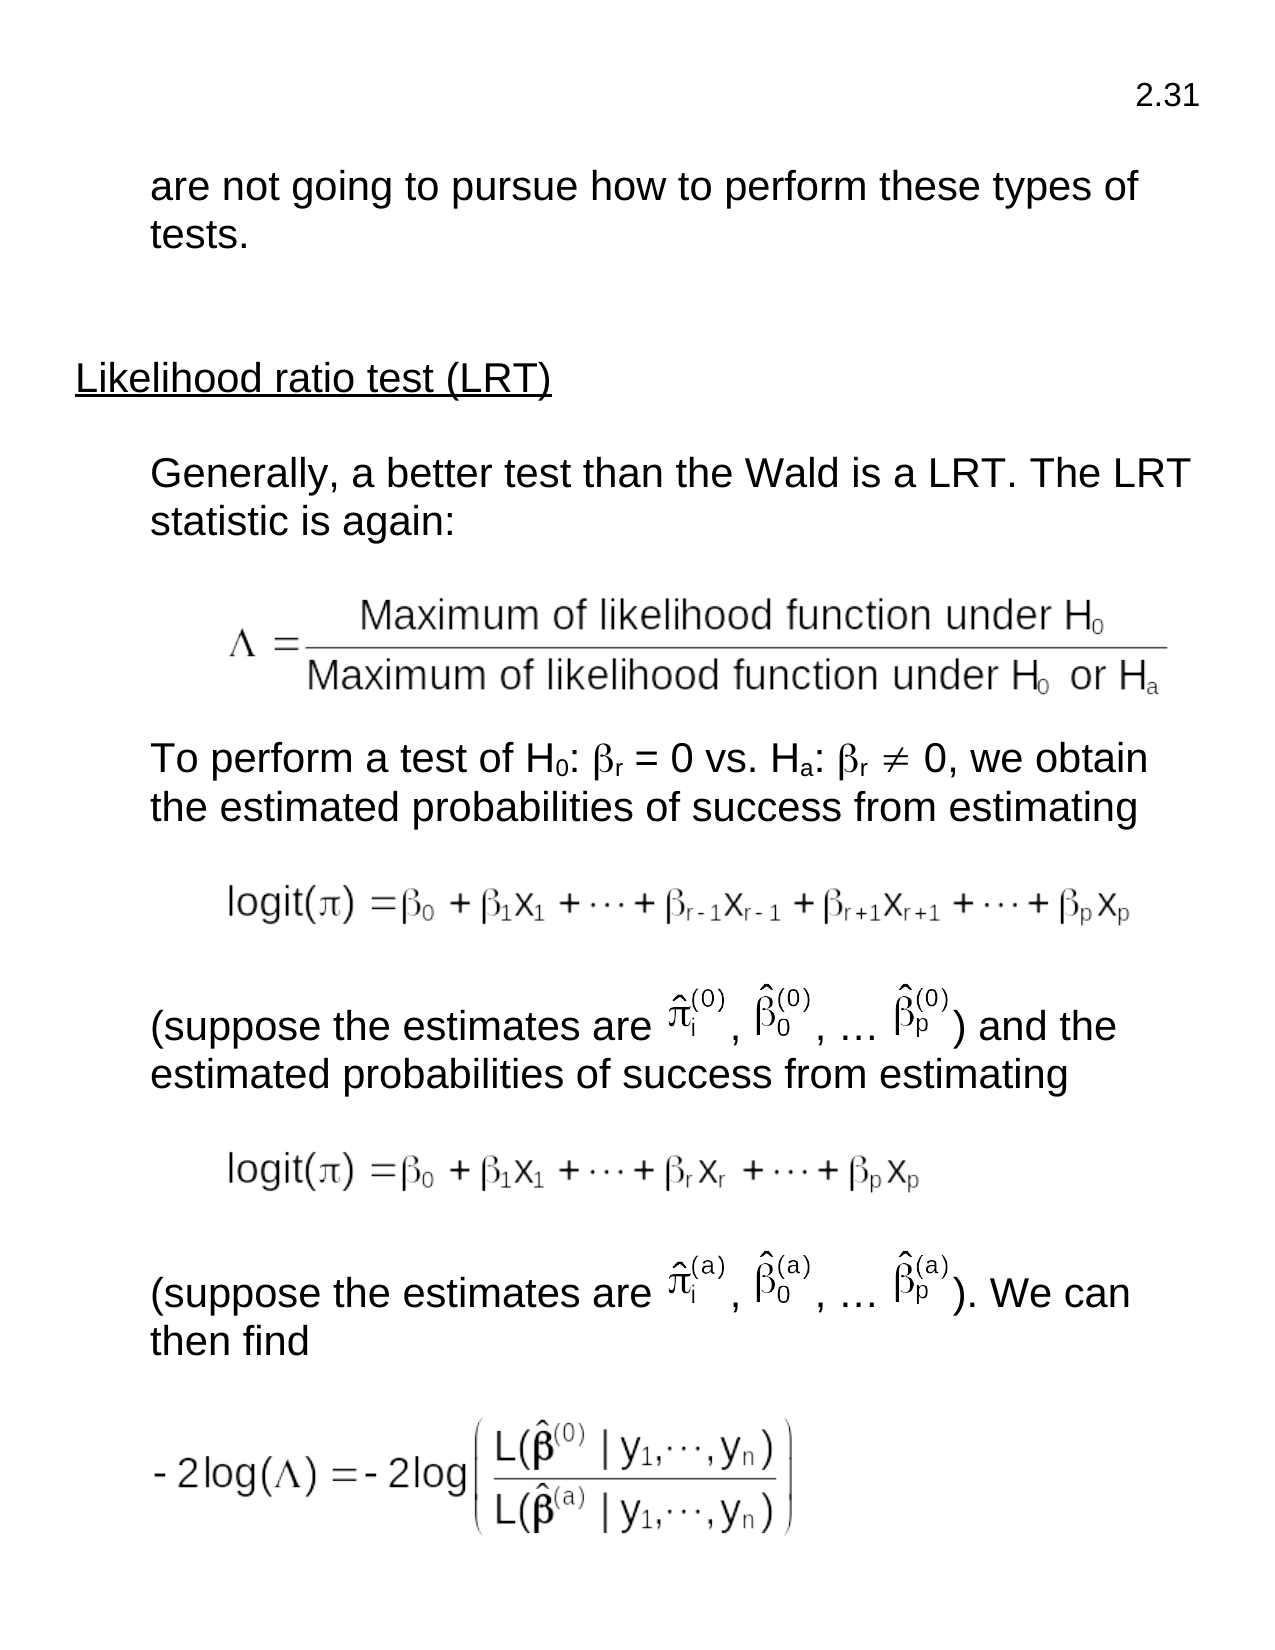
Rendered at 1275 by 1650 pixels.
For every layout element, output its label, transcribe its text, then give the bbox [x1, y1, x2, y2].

text (suppose the estimates are , , … ). We can then find [150, 1246, 1200, 1364]
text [150, 161, 1200, 257]
text To perform a test of H0: r = 0 vs. Ha: r 0, we obtain the estimated probabilities of success from estimating [150, 734, 1200, 830]
text Generally, a better test than the Wald is a LRT. The LRT statistic is again: [150, 449, 1200, 545]
text Likelihood ratio test (LRT) [75, 353, 1200, 401]
text (suppose the estimates are , , … ) and the estimated probabilities of success from estimating [150, 978, 1200, 1097]
